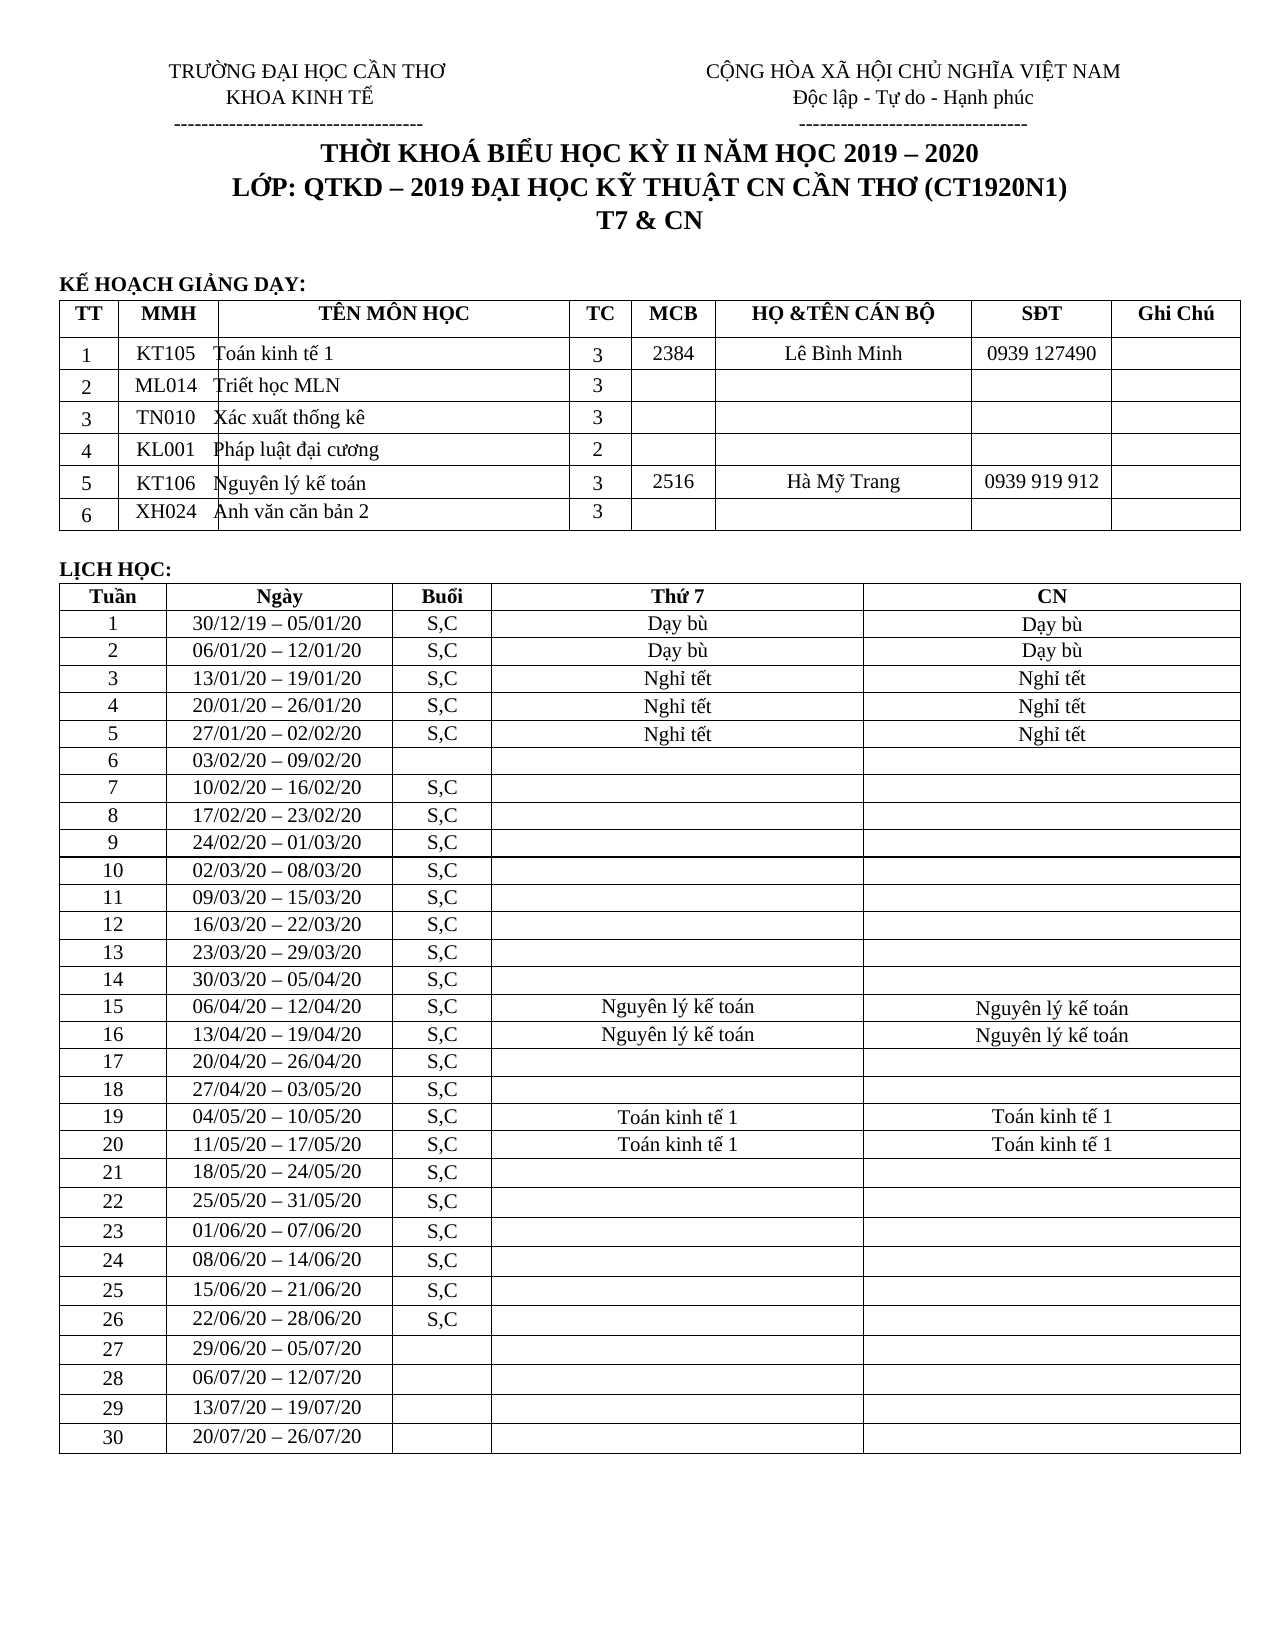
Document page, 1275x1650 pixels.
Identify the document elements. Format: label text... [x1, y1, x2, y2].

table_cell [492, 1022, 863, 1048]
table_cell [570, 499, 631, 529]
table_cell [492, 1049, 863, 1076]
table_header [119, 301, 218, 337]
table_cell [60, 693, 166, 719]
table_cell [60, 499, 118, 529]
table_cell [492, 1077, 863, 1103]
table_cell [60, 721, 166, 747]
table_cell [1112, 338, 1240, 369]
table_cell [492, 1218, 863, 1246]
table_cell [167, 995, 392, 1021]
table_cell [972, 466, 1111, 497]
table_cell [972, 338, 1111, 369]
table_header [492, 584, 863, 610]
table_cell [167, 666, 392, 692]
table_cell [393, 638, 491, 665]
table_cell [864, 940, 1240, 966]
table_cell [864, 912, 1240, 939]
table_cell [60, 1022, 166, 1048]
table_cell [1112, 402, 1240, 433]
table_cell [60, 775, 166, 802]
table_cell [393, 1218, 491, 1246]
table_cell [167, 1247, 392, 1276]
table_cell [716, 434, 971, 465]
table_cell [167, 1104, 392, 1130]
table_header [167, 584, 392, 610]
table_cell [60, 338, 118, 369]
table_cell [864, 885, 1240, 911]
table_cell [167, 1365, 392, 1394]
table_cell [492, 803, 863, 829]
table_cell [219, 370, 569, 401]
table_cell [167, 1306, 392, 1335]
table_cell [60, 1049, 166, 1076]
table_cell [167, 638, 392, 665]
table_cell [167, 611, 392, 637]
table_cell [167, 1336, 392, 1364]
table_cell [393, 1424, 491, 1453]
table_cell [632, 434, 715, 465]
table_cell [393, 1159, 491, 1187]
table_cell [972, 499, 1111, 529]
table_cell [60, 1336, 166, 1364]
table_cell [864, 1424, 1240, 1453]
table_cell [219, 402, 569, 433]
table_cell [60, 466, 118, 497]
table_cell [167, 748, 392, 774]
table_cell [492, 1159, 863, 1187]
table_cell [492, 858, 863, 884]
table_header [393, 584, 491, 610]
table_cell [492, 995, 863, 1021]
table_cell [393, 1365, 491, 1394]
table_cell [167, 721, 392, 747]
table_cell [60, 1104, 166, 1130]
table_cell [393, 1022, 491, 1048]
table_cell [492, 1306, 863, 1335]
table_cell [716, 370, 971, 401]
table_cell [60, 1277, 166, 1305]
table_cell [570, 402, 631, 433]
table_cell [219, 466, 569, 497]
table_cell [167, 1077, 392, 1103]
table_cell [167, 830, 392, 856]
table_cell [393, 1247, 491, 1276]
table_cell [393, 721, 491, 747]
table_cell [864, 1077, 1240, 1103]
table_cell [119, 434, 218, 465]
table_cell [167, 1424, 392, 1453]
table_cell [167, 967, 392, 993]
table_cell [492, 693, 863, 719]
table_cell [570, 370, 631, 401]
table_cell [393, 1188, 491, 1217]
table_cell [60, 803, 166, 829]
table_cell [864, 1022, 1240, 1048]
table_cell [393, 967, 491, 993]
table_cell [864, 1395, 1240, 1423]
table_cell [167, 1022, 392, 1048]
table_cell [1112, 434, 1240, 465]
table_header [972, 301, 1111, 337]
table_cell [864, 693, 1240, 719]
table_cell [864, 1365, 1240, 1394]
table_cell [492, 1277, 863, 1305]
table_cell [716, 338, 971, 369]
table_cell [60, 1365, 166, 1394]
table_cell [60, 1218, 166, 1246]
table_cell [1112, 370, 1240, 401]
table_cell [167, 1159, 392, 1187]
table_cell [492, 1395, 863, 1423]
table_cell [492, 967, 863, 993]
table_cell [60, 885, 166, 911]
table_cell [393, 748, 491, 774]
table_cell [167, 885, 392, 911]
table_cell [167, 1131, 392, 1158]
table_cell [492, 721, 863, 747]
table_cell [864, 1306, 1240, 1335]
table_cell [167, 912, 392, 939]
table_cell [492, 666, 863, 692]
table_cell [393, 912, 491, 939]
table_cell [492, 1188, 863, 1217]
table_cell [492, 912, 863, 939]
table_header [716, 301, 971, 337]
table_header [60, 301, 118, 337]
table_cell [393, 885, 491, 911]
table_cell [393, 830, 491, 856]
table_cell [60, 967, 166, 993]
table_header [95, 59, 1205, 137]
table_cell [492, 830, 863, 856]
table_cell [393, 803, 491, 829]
text THỜI KHOÁ BIỂU HỌC KỲ II NĂM HỌC 2019 – 2020 [59, 137, 1240, 168]
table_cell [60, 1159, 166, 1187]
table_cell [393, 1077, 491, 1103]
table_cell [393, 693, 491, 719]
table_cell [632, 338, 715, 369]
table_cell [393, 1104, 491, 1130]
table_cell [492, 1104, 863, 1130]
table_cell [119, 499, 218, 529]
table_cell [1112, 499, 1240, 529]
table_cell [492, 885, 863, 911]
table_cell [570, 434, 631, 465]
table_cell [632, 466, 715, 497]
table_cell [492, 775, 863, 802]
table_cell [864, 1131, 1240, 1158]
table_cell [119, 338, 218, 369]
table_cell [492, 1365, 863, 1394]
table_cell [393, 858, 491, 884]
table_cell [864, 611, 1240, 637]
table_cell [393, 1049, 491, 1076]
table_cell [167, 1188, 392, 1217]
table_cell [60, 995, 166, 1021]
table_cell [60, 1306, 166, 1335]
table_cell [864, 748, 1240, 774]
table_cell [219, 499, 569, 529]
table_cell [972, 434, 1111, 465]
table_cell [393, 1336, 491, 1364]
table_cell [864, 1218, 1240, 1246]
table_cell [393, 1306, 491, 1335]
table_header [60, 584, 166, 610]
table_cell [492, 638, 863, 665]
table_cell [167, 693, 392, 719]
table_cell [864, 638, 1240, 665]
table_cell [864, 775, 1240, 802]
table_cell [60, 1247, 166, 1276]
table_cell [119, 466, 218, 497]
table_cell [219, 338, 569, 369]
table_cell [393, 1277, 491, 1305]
text LỊCH HỌC: [59, 557, 1240, 581]
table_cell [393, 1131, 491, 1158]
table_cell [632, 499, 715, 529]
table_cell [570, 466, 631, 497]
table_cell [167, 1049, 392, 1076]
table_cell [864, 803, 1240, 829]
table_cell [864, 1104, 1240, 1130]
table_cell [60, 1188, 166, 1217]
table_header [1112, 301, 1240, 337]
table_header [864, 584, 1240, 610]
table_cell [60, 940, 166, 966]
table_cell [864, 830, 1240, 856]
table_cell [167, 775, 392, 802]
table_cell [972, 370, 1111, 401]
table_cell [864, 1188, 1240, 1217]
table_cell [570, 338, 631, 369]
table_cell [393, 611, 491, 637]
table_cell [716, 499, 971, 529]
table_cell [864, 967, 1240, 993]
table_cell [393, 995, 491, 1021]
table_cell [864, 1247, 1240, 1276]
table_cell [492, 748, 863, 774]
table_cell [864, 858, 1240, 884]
text LỚP: QTKD – 2019 ĐẠI HỌC KỸ THUẬT CN CẦN THƠ (CT1920N1) [59, 171, 1240, 202]
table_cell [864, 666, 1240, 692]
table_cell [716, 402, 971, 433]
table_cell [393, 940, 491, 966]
text KẾ HOẠCH GIẢNG DẠY: [59, 269, 1240, 298]
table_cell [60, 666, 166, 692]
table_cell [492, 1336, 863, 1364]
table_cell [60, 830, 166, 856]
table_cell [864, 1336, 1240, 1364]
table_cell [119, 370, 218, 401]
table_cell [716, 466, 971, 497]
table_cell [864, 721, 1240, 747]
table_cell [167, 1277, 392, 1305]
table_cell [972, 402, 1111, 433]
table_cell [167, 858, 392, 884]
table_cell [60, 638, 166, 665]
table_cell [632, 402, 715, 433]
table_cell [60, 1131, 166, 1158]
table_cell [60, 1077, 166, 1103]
text T7 & CN [59, 204, 1240, 236]
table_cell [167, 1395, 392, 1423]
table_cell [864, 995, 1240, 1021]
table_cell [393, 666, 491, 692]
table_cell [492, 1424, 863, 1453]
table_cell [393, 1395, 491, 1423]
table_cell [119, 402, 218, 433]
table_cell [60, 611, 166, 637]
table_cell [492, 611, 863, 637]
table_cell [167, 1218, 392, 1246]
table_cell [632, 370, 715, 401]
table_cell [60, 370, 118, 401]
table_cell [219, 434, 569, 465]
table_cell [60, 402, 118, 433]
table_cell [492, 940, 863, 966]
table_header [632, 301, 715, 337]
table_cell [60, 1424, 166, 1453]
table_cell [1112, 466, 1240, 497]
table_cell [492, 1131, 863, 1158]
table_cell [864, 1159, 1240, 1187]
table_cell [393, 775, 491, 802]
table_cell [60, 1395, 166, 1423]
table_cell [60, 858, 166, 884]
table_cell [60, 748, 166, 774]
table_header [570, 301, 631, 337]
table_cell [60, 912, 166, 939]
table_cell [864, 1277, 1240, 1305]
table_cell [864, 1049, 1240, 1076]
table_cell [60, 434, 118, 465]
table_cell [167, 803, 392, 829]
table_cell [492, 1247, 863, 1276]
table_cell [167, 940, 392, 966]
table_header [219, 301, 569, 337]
